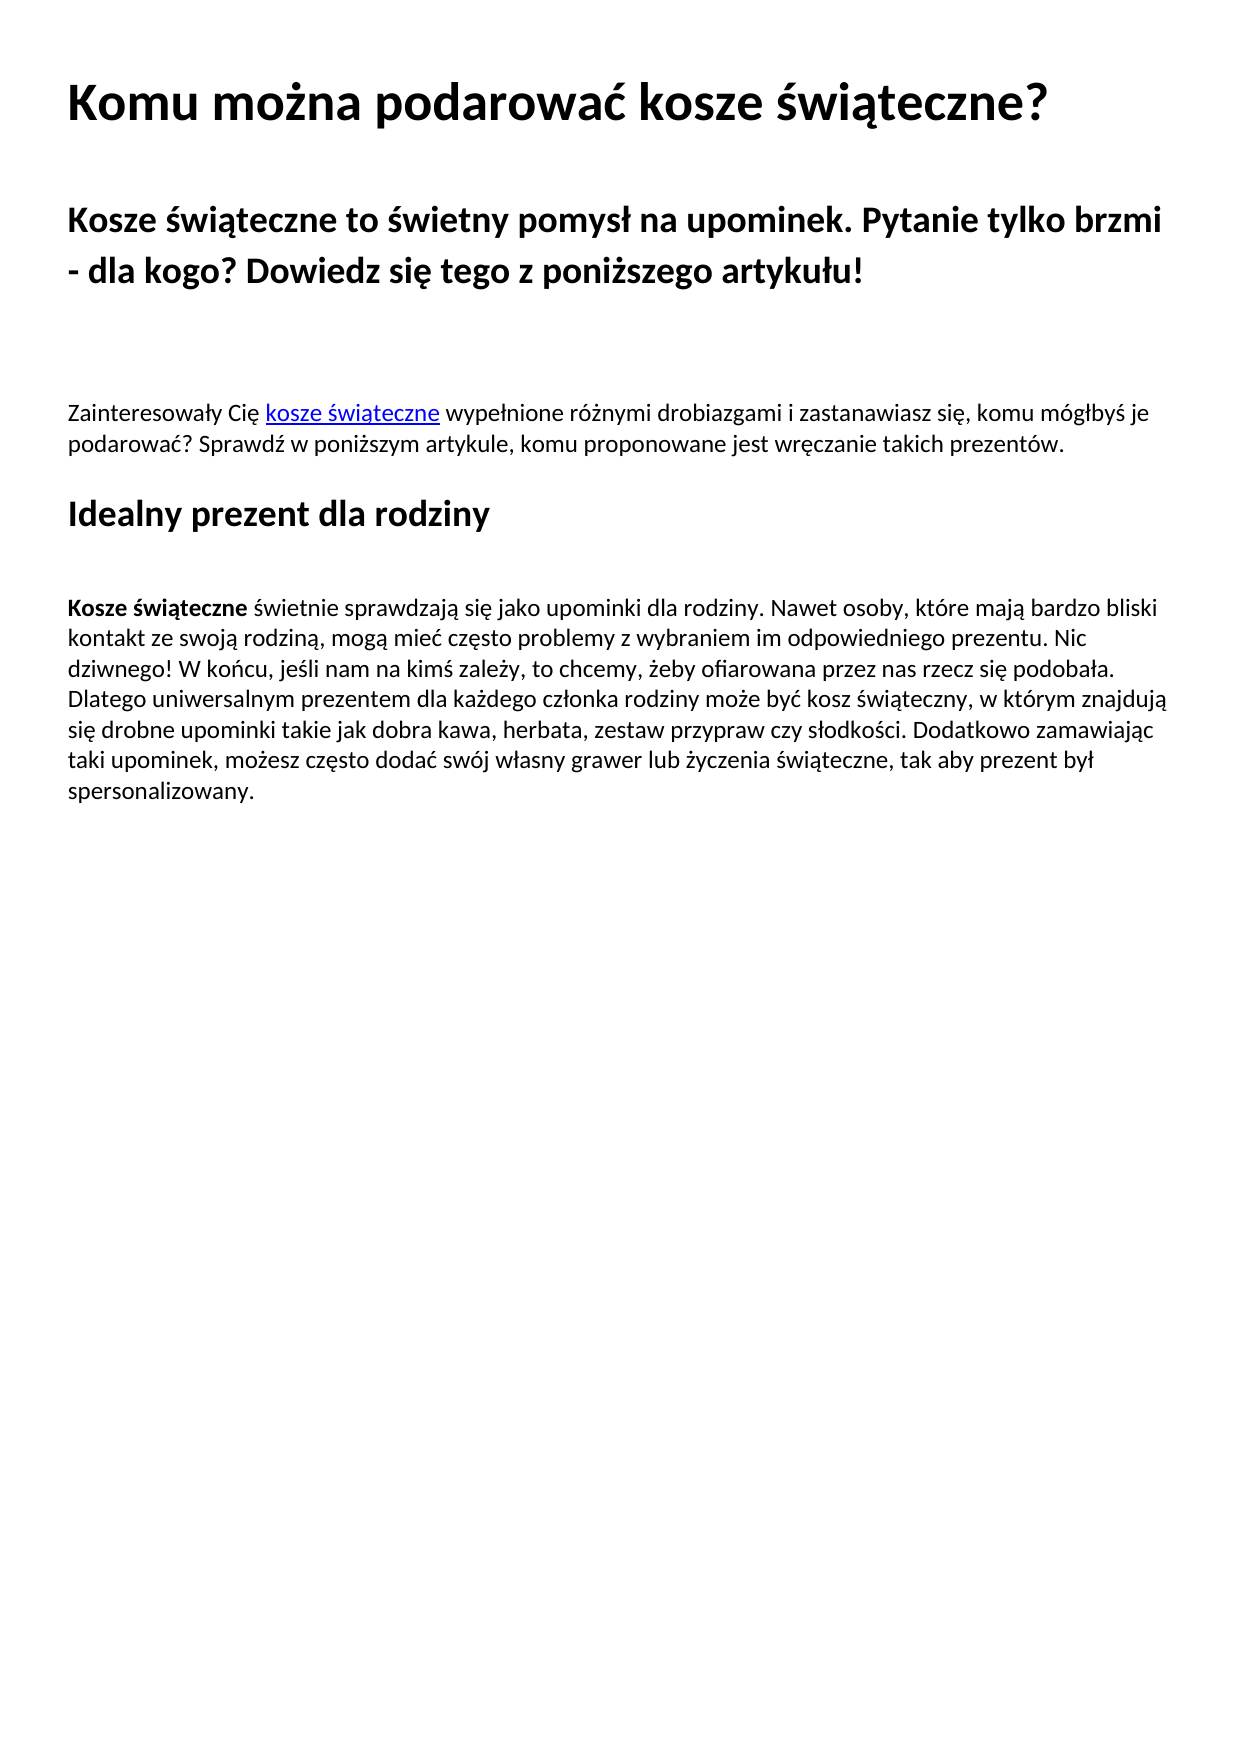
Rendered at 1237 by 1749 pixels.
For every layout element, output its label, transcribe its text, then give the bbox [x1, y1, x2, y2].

text Idealny prezent dla rodziny [68, 489, 1169, 535]
text Zainteresowały Cię kosze świąteczne wypełnione różnymi drobiazgami i zastanawiasz się, komu mógłbyś je podarować? Sprawdź w poniższym artykule, komu proponowane jest wręczanie takich prezentów. [68, 397, 1169, 458]
text Kosze świąteczne to świetny pomysł na upominek. Pytanie tylko brzmi - dla kogo? Dowiedz się tego z poniższego artykułu! [68, 196, 1169, 293]
text Komu można podarować kosze świąteczne? [68, 68, 1169, 134]
text Kosze świąteczne świetnie sprawdzają się jako upominki dla rodziny. Nawet osoby, które mają bardzo bliski kontakt ze swoją rodziną, mogą mieć często problemy z wybraniem im odpowiedniego prezentu. Nic dziwnego! W końcu, jeśli nam na kimś zależy, to chcemy, żeby ofiarowana przez nas rzecz się podobała. Dlatego uniwersalnym prezentem dla każdego członka rodziny może być kosz świąteczny, w którym znajdują się drobne upominki takie jak dobra kawa, herbata, zestaw przypraw czy słodkości. Dodatkowo zamawiając taki upominek, możesz często dodać swój własny grawer lub życzenia świąteczne, tak aby prezent był spersonalizowany. [68, 592, 1169, 806]
